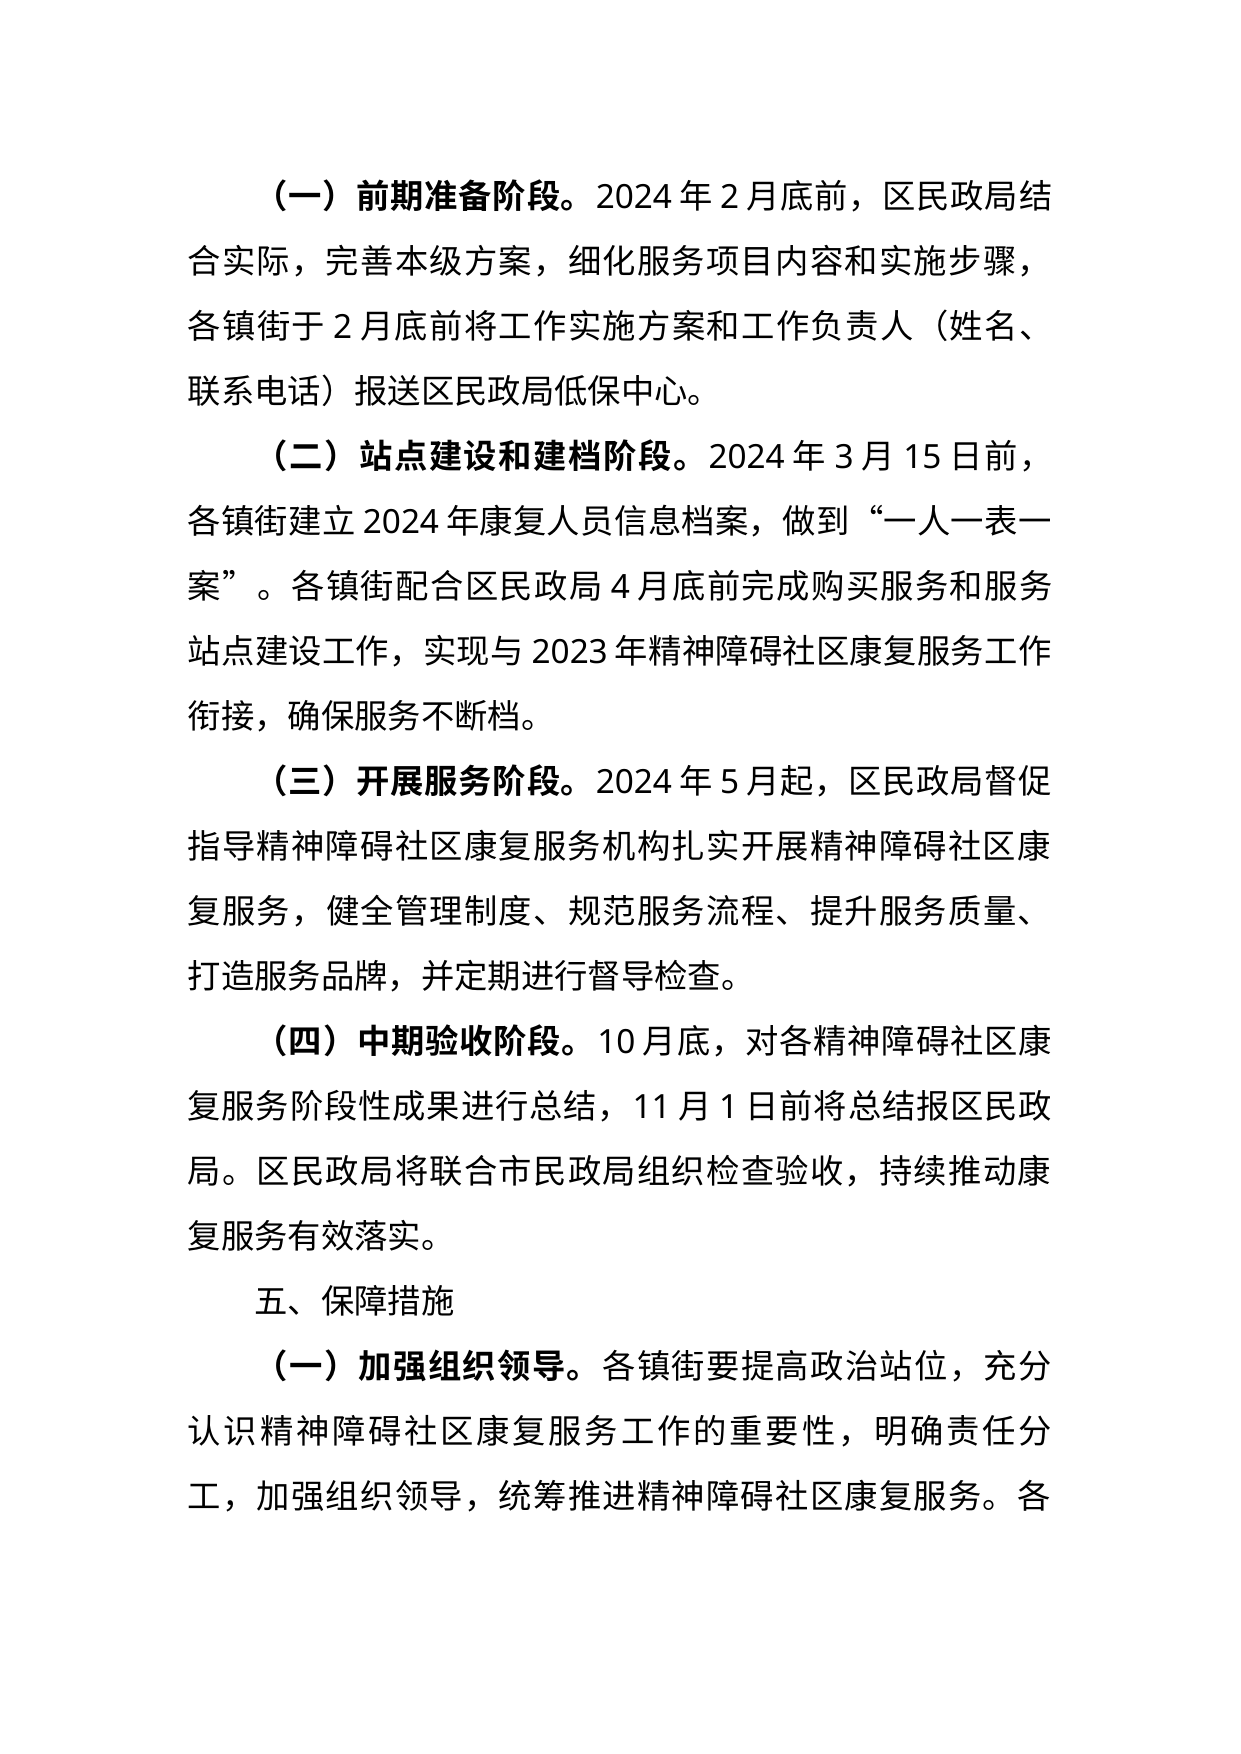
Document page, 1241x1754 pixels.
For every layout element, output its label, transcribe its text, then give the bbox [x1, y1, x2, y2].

text （三）开展服务阶段。2024年5月起，区民政局督促指导精神障碍社区康复服务机构扎实开展精神障碍社区康复服务，健全管理制度、规范服务流程、提升服务质量、打造服务品牌，并定期进行督导检查。 [187, 747, 1053, 1007]
text 五、保障措施 [187, 1267, 1053, 1332]
text （一）前期准备阶段。2024年2月底前，区民政局结合实际，完善本级方案，细化服务项目内容和实施步骤，各镇街于2月底前将工作实施方案和工作负责人（姓名、联系电话）报送区民政局低保中心。 [187, 162, 1053, 422]
text （四）中期验收阶段。10月底，对各精神障碍社区康复服务阶段性成果进行总结，11月1日前将总结报区民政局。区民政局将联合市民政局组织检查验收，持续推动康复服务有效落实。 [187, 1007, 1053, 1267]
text （二）站点建设和建档阶段。2024年3月15日前，各镇街建立2024年康复人员信息档案，做到“一人一表一案”。各镇街配合区民政局4月底前完成购买服务和服务站点建设工作，实现与2023年精神障碍社区康复服务工作衔接，确保服务不断档。 [187, 422, 1053, 747]
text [187, 1332, 1053, 1527]
